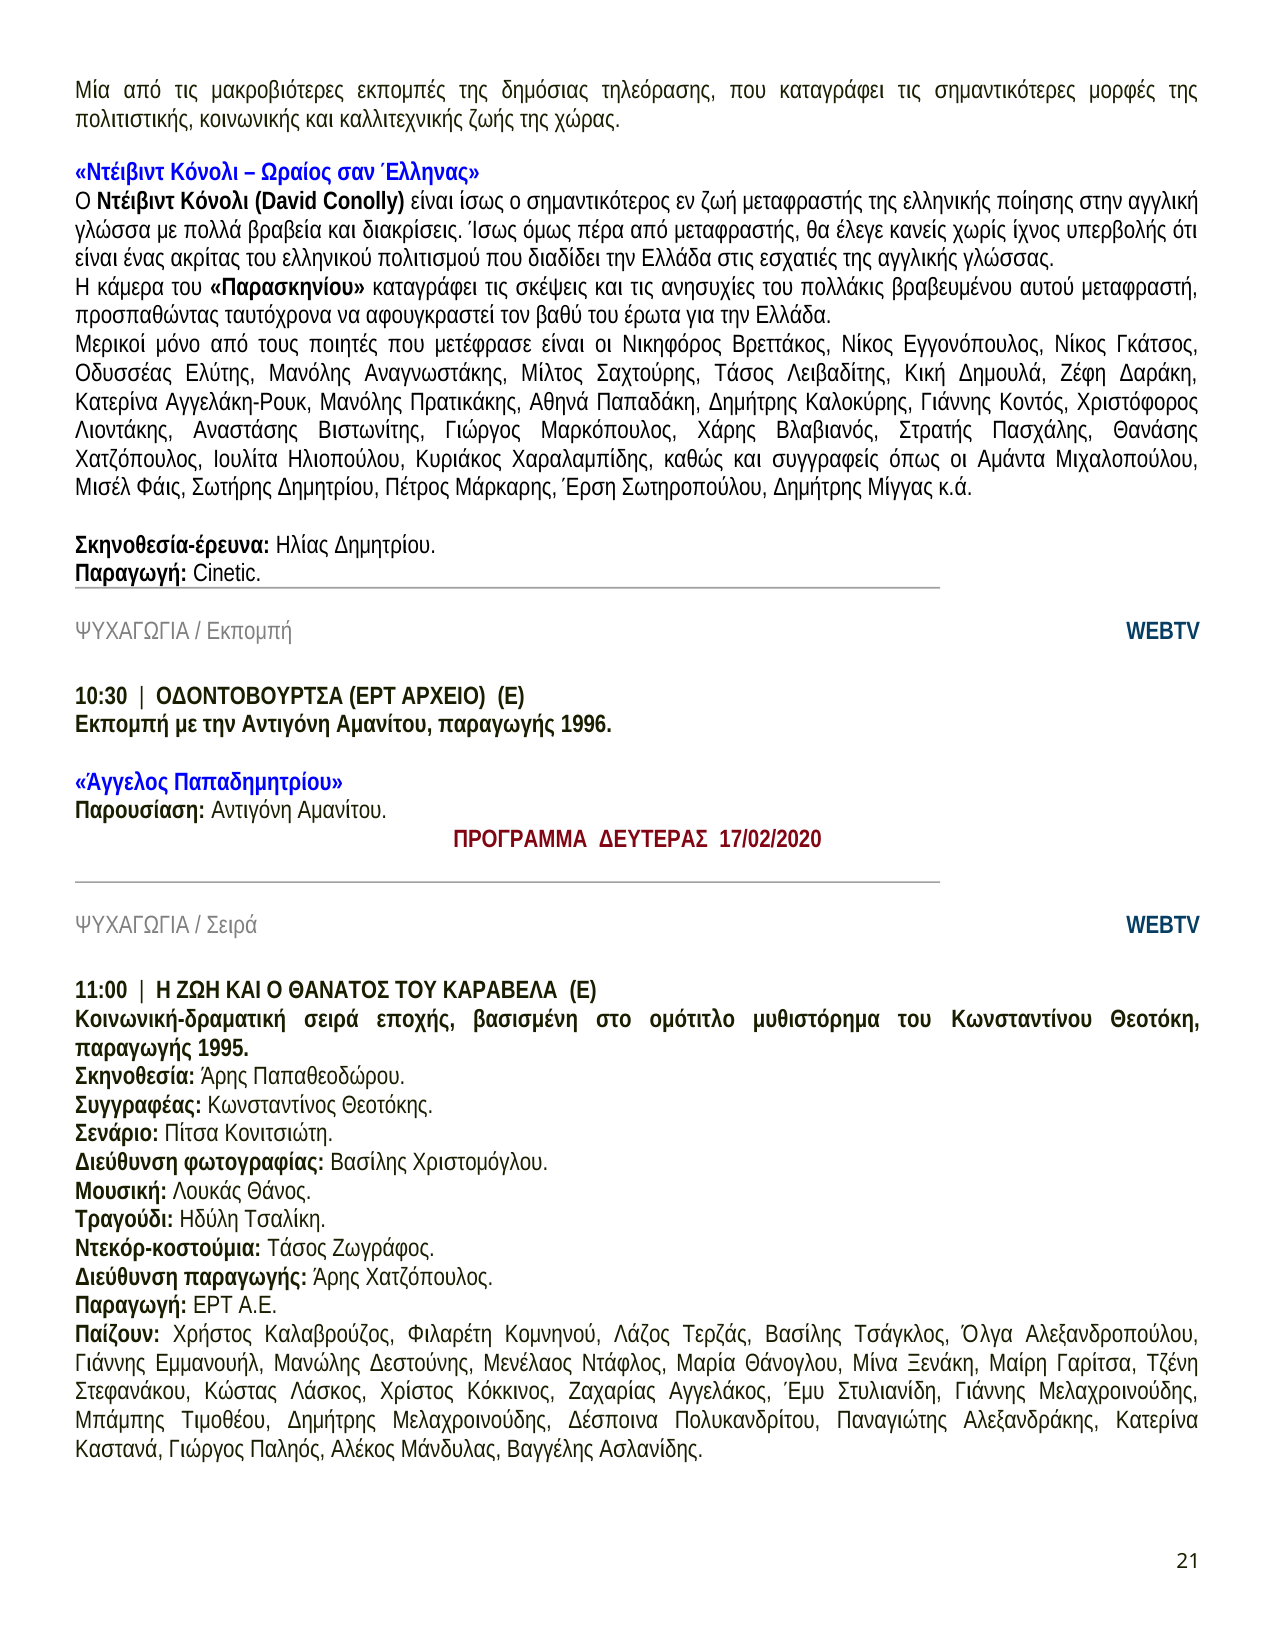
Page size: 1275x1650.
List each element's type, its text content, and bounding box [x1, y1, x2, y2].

text Συγγραφέας: Κωνσταντίνος Θεοτόκης. [75, 1090, 1200, 1118]
text ΠΡΟΓΡΑΜΜΑ ΔΕΥΤΕΡΑΣ 17/02/2020 [75, 824, 1200, 853]
text Ντεκόρ-κοστούμια: Τάσος Ζωγράφος. [75, 1233, 1200, 1262]
text Μία από τις μακροβιότερες εκπομπές της δημόσιας τηλεόρασης, που καταγράφει τις σημαντικότερες μορφές της πολιτιστικής, κοινωνικής και καλλιτεχνικής ζωής της χώρας. [75, 75, 1200, 132]
text Σκηνοθεσία-έρευνα: Ηλίας Δημητρίου. [75, 530, 1200, 558]
text 11:00 | Η ΖΩΗ ΚΑΙ Ο ΘΑΝΑΤΟΣ ΤΟΥ ΚΑΡΑΒΕΛΑ (E) [75, 939, 1200, 1004]
text Διεύθυνση παραγωγής: Άρης Χατζόπουλος. [75, 1262, 1200, 1290]
text 10:30 | ΟΔΟΝΤΟΒΟΥΡΤΣΑ (ΕΡΤ ΑΡΧΕΙΟ) (E) [75, 644, 1200, 709]
text Η κάμερα του «Παρασκηνίου» καταγράφει τις σκέψεις και τις ανησυχίες του πολλάκις βραβευμένου αυτού μεταφραστή, προσπαθώντας ταυτόχρονα να αφουγκραστεί τον βαθύ του έρωτα για την Ελλάδα. [75, 272, 1200, 329]
text Παραγωγή: Cinetic. [75, 558, 1200, 587]
text Κοινωνική-δραματική σειρά εποχής, βασισμένη στο ομότιτλο μυθιστόρημα του Κωνσταντίνου Θεοτόκη, παραγωγής 1995. [75, 1004, 1200, 1061]
text Μερικοί μόνο από τους ποιητές που μετέφρασε είναι οι Νικηφόρος Βρεττάκος, Νίκος Εγγονόπουλος, Νίκος Γκάτσος, Οδυσσέας Ελύτης, Μανόλης Αναγνωστάκης, Μίλτος Σαχτούρης, Τάσος Λειβαδίτης, Κική Δημουλά, Ζέφη Δαράκη, Κατερίνα Αγγελάκη-Ρουκ, Μανόλης Πρατικάκης, Αθηνά Παπαδάκη, Δημήτρης Καλοκύρης, Γιάννης Κοντός, Χριστόφορος Λιοντάκης, Αναστάσης Βιστωνίτης, Γιώργος Μαρκόπουλος, Χάρης Βλαβιανός, Στρατής Πασχάλης, Θανάσης Χατζόπουλος, Ιουλίτα Ηλιοπούλου, Κυριάκος Χαραλαμπίδης, καθώς και συγγραφείς όπως οι Αμάντα Μιχαλοπούλου, Μισέλ Φάις, Σωτήρης Δημητρίου, Πέτρος Μάρκαρης, Έρση Σωτηροπούλου, Δημήτρης Μίγγας κ.ά. [75, 329, 1200, 501]
text Σενάριο: Πίτσα Κονιτσιώτη. [75, 1118, 1200, 1147]
text Μουσική: Λουκάς Θάνος. [75, 1176, 1200, 1204]
table_header WEBTV [638, 616, 1200, 644]
text «Άγγελος Παπαδημητρίου» [75, 738, 1200, 795]
text Διεύθυνση φωτογραφίας: Βασίλης Χριστομόγλου. [75, 1147, 1200, 1176]
text «Ντέιβιντ Κόνολι – Ωραίος σαν Έλληνας» [75, 157, 1200, 186]
text Παρουσίαση: Αντιγόνη Αμανίτου. [75, 795, 1200, 824]
table_header ΨΥΧΑΓΩΓΙΑ / Εκπομπή [75, 616, 637, 644]
text Σκηνοθεσία: Άρης Παπαθεοδώρου. [75, 1061, 1200, 1090]
table_header ΨΥΧΑΓΩΓΙΑ / Σειρά [75, 910, 637, 939]
table_header WEBTV [638, 910, 1200, 939]
text Ο Ντέιβιντ Κόνολι (David Conolly) είναι ίσως ο σημαντικότερος εν ζωή μεταφραστής της ελληνικής ποίησης στην αγγλική γλώσσα με πολλά βραβεία και διακρίσεις. Ίσως όμως πέρα από μεταφραστής, θα έλεγε κανείς χωρίς ίχνος υπερβολής ότι είναι ένας ακρίτας του ελληνικού πολιτισμού που διαδίδει την Ελλάδα στις εσχατιές της αγγλικής γλώσσας. [75, 186, 1200, 272]
text Παραγωγή: ΕΡΤ Α.Ε. [75, 1290, 1200, 1319]
text Παίζουν: Χρήστος Καλαβρούζος, Φιλαρέτη Κομνηνού, Λάζος Τερζάς, Βασίλης Τσάγκλος, Όλγα Αλεξανδροπούλου, Γιάννης Εμμανουήλ, Μανώλης Δεστούνης, Μενέλαος Ντάφλος, Μαρία Θάνογλου, Μίνα Ξενάκη, Μαίρη Γαρίτσα, Τζένη Στεφανάκου, Κώστας Λάσκος, Χρίστος Κόκκινος, Ζαχαρίας Αγγελάκος, Έμυ Στυλιανίδη, Γιάννης Μελαχροινούδης, Μπάμπης Τιμοθέου, Δημήτρης Μελαχροινούδης, Δέσποινα Πολυκανδρίτου, Παναγιώτης Αλεξανδράκης, Κατερίνα Καστανά, Γιώργος Παληός, Αλέκος Μάνδυλας, Βαγγέλης Ασλανίδης. [75, 1319, 1200, 1462]
text Τραγούδι: Ηδύλη Τσαλίκη. [75, 1204, 1200, 1233]
text Εκπομπή με την Αντιγόνη Αμανίτου, παραγωγής 1996. [75, 709, 1200, 738]
